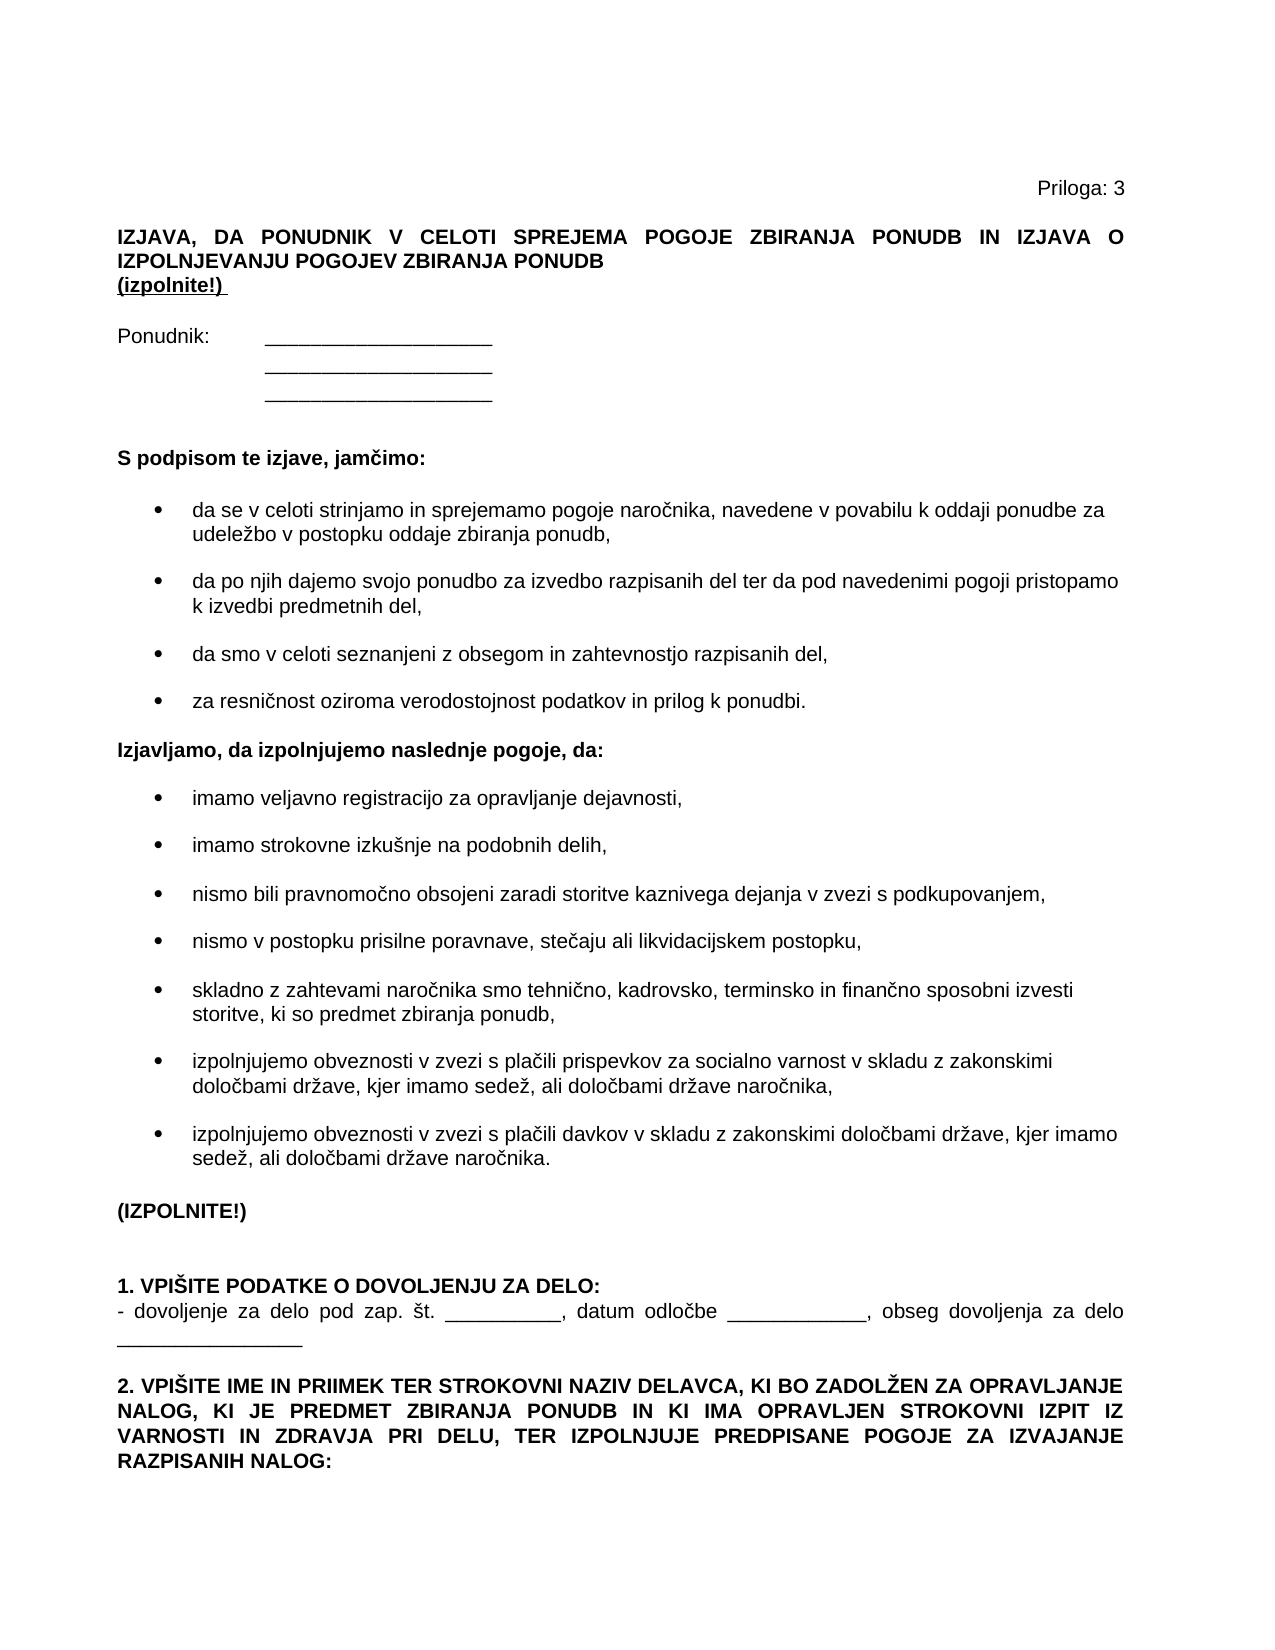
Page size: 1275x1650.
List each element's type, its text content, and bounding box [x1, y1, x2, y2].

list imamo strokovne izkušnje na podobnih delih, [154, 833, 1125, 857]
list nismo bili pravnomočno obsojeni zaradi storitve kaznivega dejanja v zvezi s podkupovanjem, [154, 881, 1125, 905]
text - dovoljenje za delo pod zap. št. __________, datum odločbe ____________, obseg dovoljenja za delo ________________ [117, 1297, 1125, 1347]
list Izjavljamo, da izpolnjujemo naslednje pogoje, da: [117, 737, 1125, 761]
list skladno z zahtevami naročnika smo tehnično, kadrovsko, terminsko in finančno sposobni izvesti storitve, ki so predmet zbiranja ponudb, [154, 977, 1125, 1025]
text Priloga: 3 [117, 175, 1125, 200]
text Ponudnik: ____________________ [117, 321, 1125, 349]
text 1. VPIŠITE PODATKE O DOVOLJENJU ZA DELO: [117, 1272, 1125, 1297]
list da se v celoti strinjamo in sprejemamo pogoje naročnika, navedene v povabilu k oddaji ponudbe za udeležbo v postopku oddaje zbiranja ponudb, [154, 497, 1125, 545]
text ____________________ [191, 377, 1125, 405]
list izpolnjujemo obveznosti v zvezi s plačili davkov v skladu z zakonskimi določbami države, kjer imamo sedež, ali določbami države naročnika. [154, 1121, 1125, 1169]
text S podpisom te izjave, jamčimo: [117, 445, 1125, 469]
text (IZPOLNITE!) [117, 1197, 1125, 1222]
list imamo veljavno registracijo za opravljanje dejavnosti, [154, 785, 1125, 809]
list izpolnjujemo obveznosti v zvezi s plačili prispevkov za socialno varnost v skladu z zakonskimi določbami države, kjer imamo sedež, ali določbami države naročnika, [154, 1049, 1125, 1097]
list da smo v celoti seznanjeni z obsegom in zahtevnostjo razpisanih del, [154, 641, 1125, 665]
list za resničnost oziroma verodostojnost podatkov in prilog k ponudbi. [154, 689, 1125, 713]
text (izpolnite!) [117, 273, 1125, 297]
text IZJAVA, DA PONUDNIK V CELOTI SPREJEMA POGOJE ZBIRANJA PONUDB IN IZJAVA O IZPOLNJEVANJU POGOJEV ZBIRANJA PONUDB [117, 225, 1125, 273]
list nismo v postopku prisilne poravnave, stečaju ali likvidacijskem postopku, [154, 929, 1125, 953]
text 2. VPIŠITE IME IN PRIIMEK TER STROKOVNI NAZIV DELAVCA, KI BO ZADOLŽEN ZA OPRAVLJANJE NALOG, KI JE PREDMET ZBIRANJA PONUDB IN KI IMA OPRAVLJEN STROKOVNI IZPIT IZ VARNOSTI IN ZDRAVJA PRI DELU, TER IZPOLNJUJE PREDPISANE POGOJE ZA IZVAJANJE RAZPISANIH NALOG: [117, 1372, 1125, 1472]
text ____________________ [191, 349, 1125, 377]
list da po njih dajemo svojo ponudbo za izvedbo razpisanih del ter da pod navedenimi pogoji pristopamo k izvedbi predmetnih del, [154, 569, 1125, 617]
